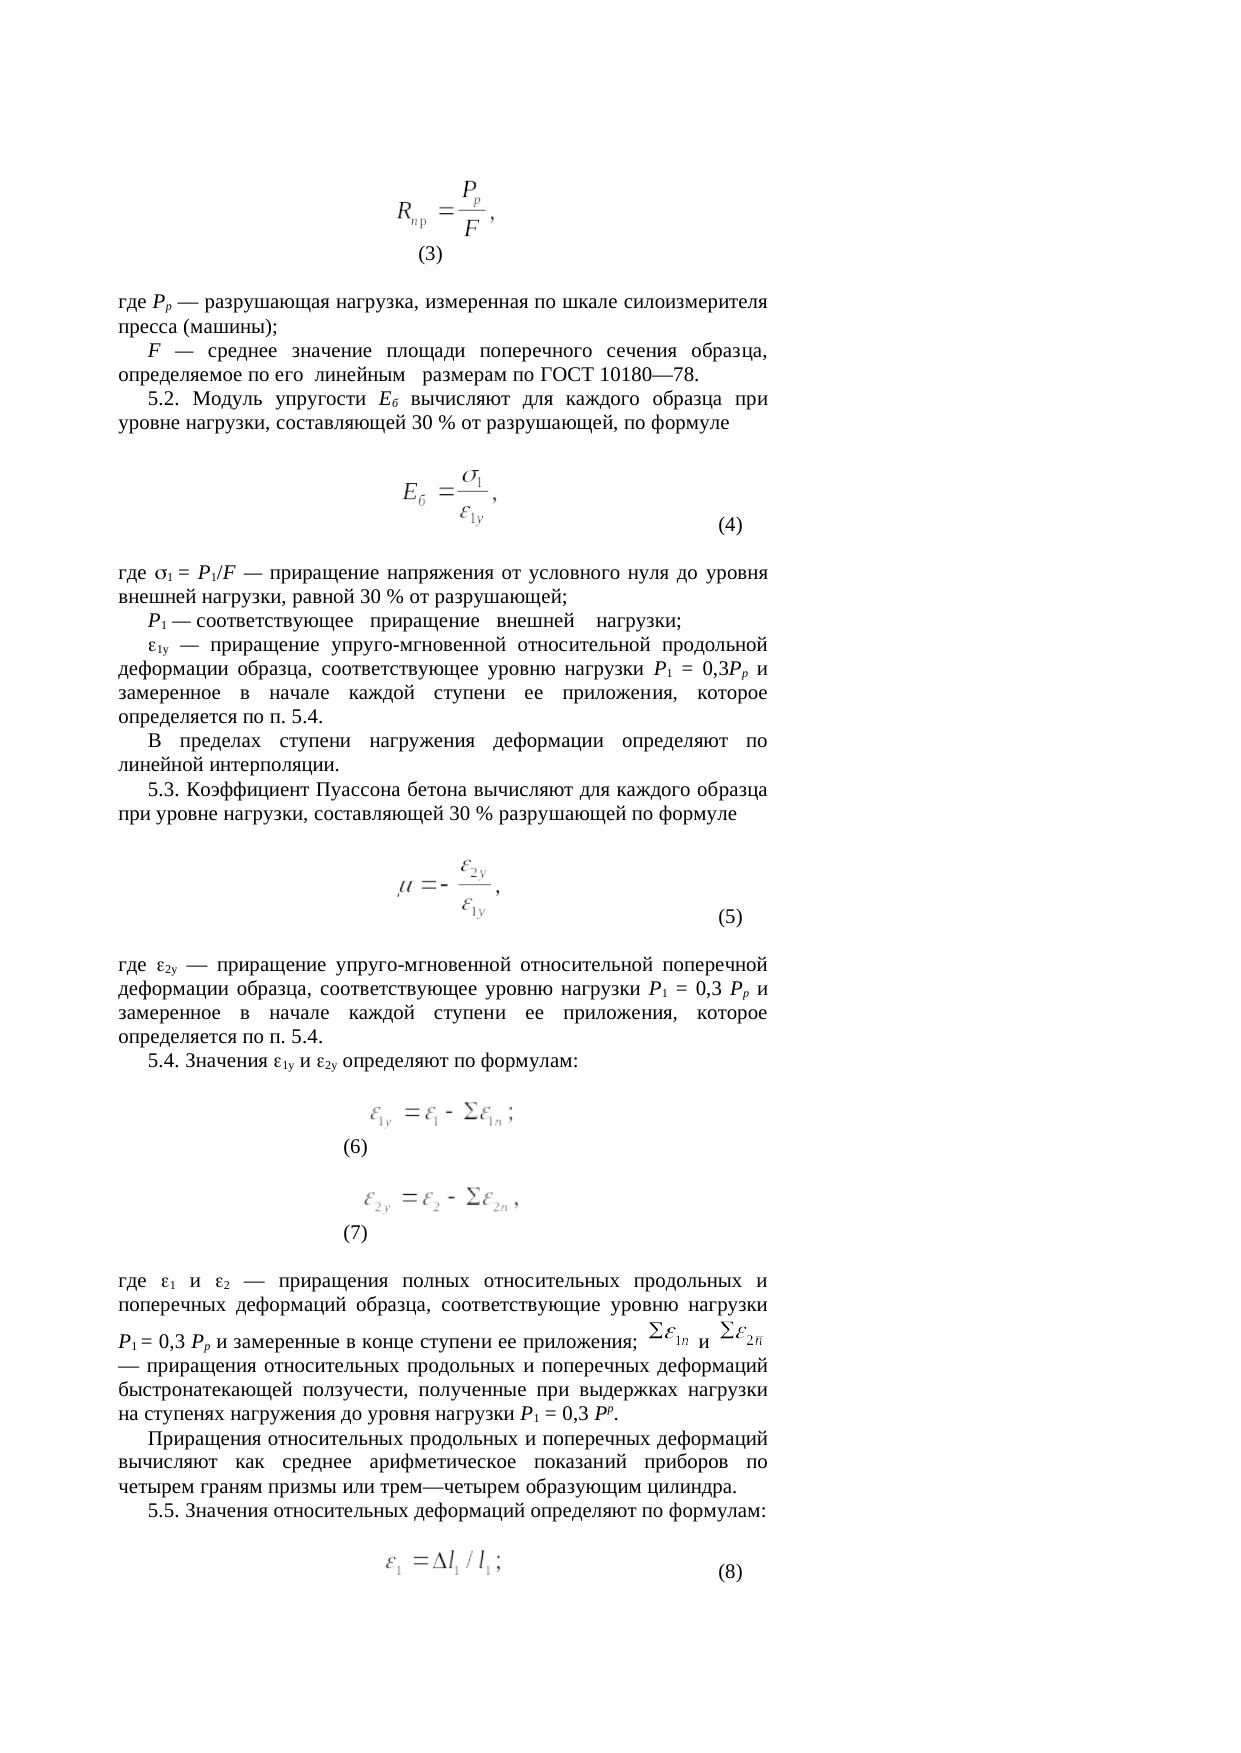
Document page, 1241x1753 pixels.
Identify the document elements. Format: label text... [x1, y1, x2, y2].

text 1y — приращение упруго-мгновенной относительной продольной деформации образца, соответствующее уровню нагрузки P1 = 0,3Рp и замеренное в начале каждой ступени ее приложения, которое определяется по п. 5.4. [118, 632, 768, 728]
text где Рр — разрушающая нагрузка, измеренная по шкале силоизмерителя пресса (машины); [118, 289, 768, 337]
text 5.2. Модуль упругости Еб вычисляют для каждого образца при уровне нагрузки, составляющей 30 % от разрушающей, по формуле [118, 386, 768, 434]
text где 2у — приращение упруго-мгновенной относительной поперечной деформации образца, соответствующее уровню нагрузки Р1 = 0,3 Рр и замеренное в начале каждой ступени ее приложения, которое определяется по п. 5.4. [118, 952, 768, 1048]
text Р1 — соответствующее приращение внешней нагрузки; [118, 608, 768, 632]
text В пределах ступени нагружения деформации определяют по линейной интерполяции. [118, 728, 768, 776]
text где 1 = P1/F — приращение напряжения от условного нуля до уровня внешней нагрузки, равной 30 % от разрушающей; [118, 560, 768, 608]
text где 1 и 2 — приращения полных относительных продольных и поперечных деформаций образца, соответствующие уровню нагрузки Р1 = 0,3 Рр и замеренные в конце ступени ее приложения; и — приращения относительных продольных и поперечных деформаций быстронатекающей ползучести, полученные при выдержках нагрузки на ступенях нагружения до уровня нагрузки Р1 = 0,3 Рр. [118, 1268, 768, 1425]
text (4) [268, 458, 768, 536]
text (3) [343, 174, 768, 265]
text 5.3. Коэффициент Пуассона бетона вычисляют для каждого образца при уровне нагрузки, составляющей 30 % разрушающей по формуле [118, 776, 768, 824]
text 5.4. Значения 1у и 2у определяют по формулам: [118, 1048, 768, 1072]
text (8) [268, 1546, 768, 1583]
text (7) [268, 1182, 768, 1244]
text 5.5. Значения относительных деформаций определяют по формулам: [118, 1497, 768, 1522]
text F — среднее значение площади поперечного сечения образца, определяемое по его линейным размерам по ГОСТ 10180—78. [118, 337, 768, 386]
text Приращения относительных продольных и поперечных деформаций вычисляют как среднее арифметическое показаний приборов по четырем граням призмы или трем—четырем образующим цилиндра. [118, 1425, 768, 1497]
text (5) [343, 848, 768, 928]
text (6) [268, 1096, 768, 1158]
